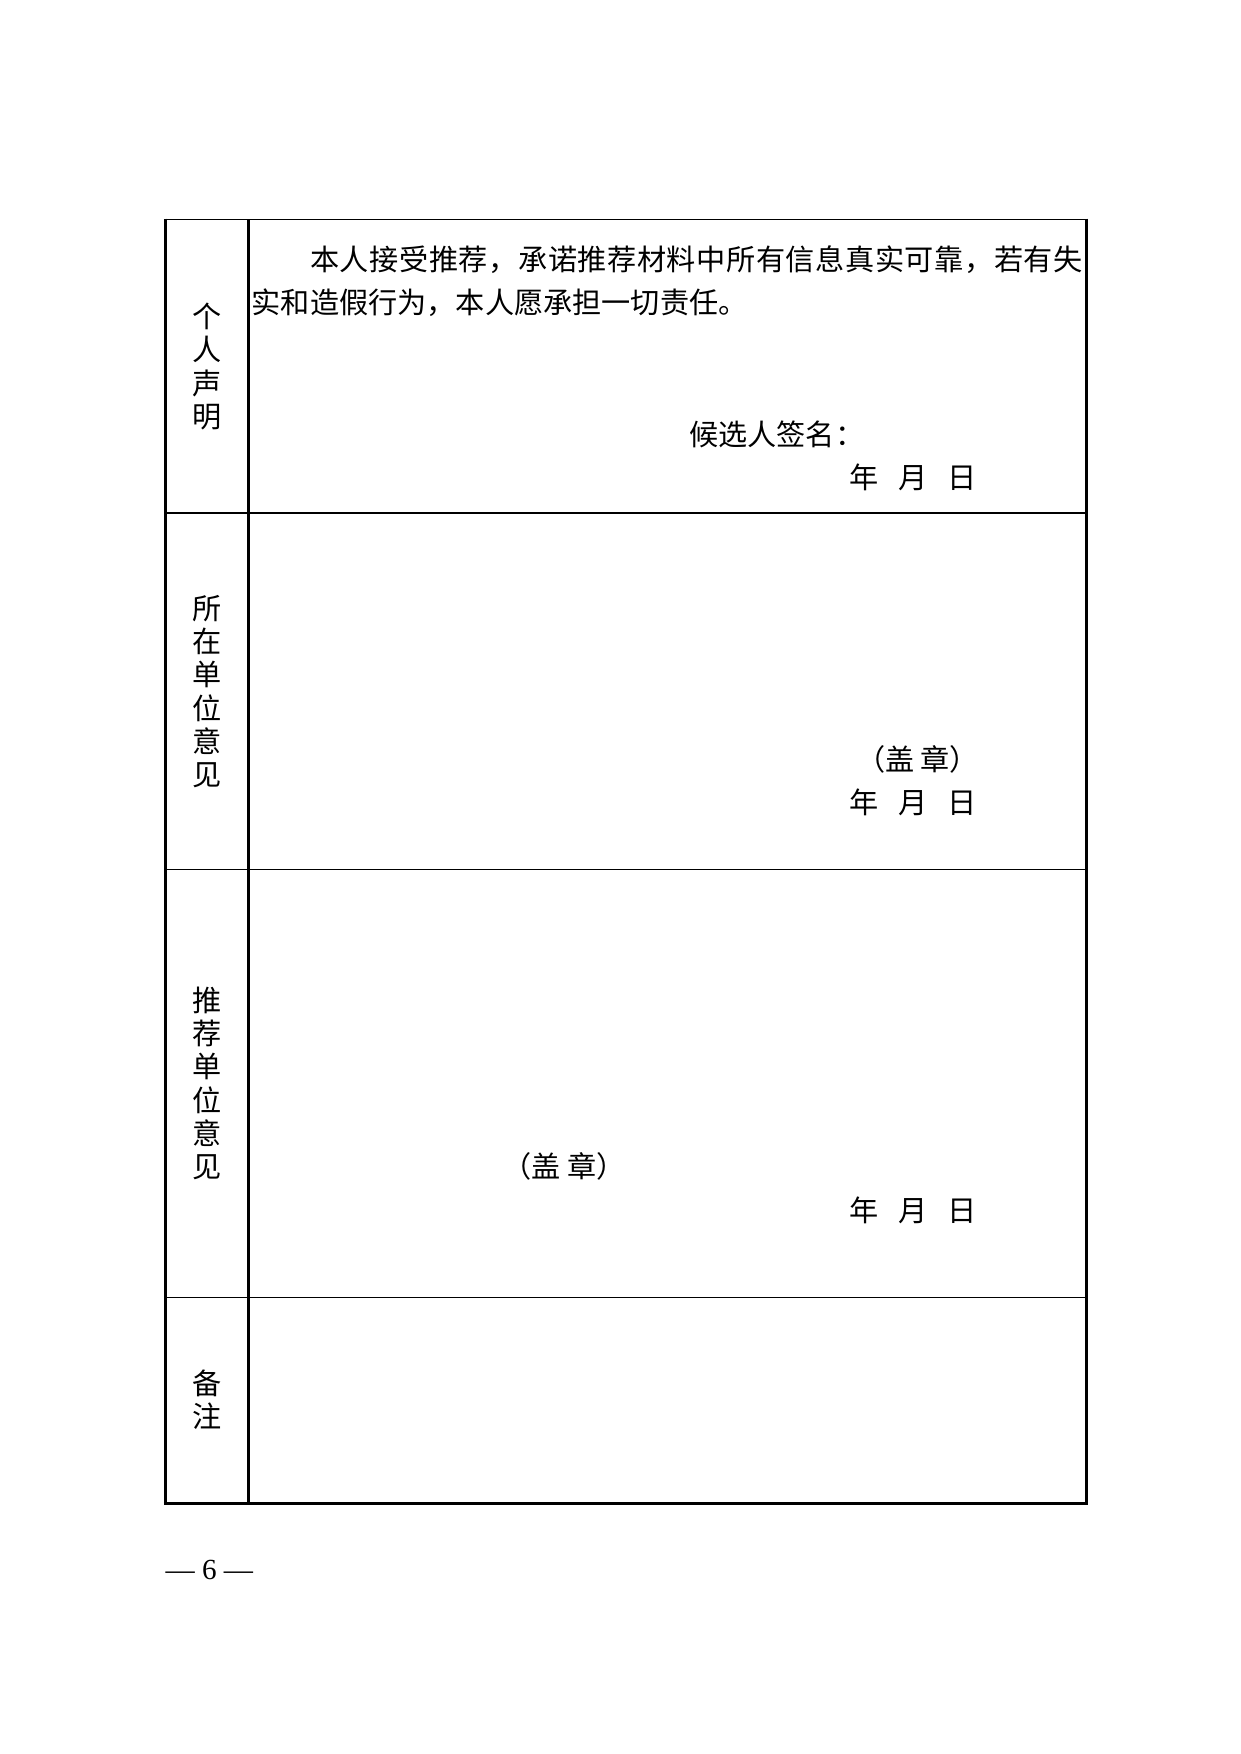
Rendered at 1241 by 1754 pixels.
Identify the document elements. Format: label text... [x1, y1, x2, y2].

table_cell （盖 章） 年 月 日 [250, 514, 1085, 868]
table_cell [250, 1298, 1085, 1502]
table_header 个人声明 [167, 220, 247, 512]
table_cell 所在单位意见 [167, 514, 247, 868]
table_cell 备注 [167, 1298, 247, 1502]
table_cell （盖 章） 年 月 日 [250, 870, 1085, 1297]
table_header 本人接受推荐，承诺推荐材料中所有信息真实可靠，若有失实和造假行为，本人愿承担一切责任。 候选人签名： 年 月 日 [250, 220, 1085, 512]
table_cell 推荐单位意见 [167, 870, 247, 1297]
